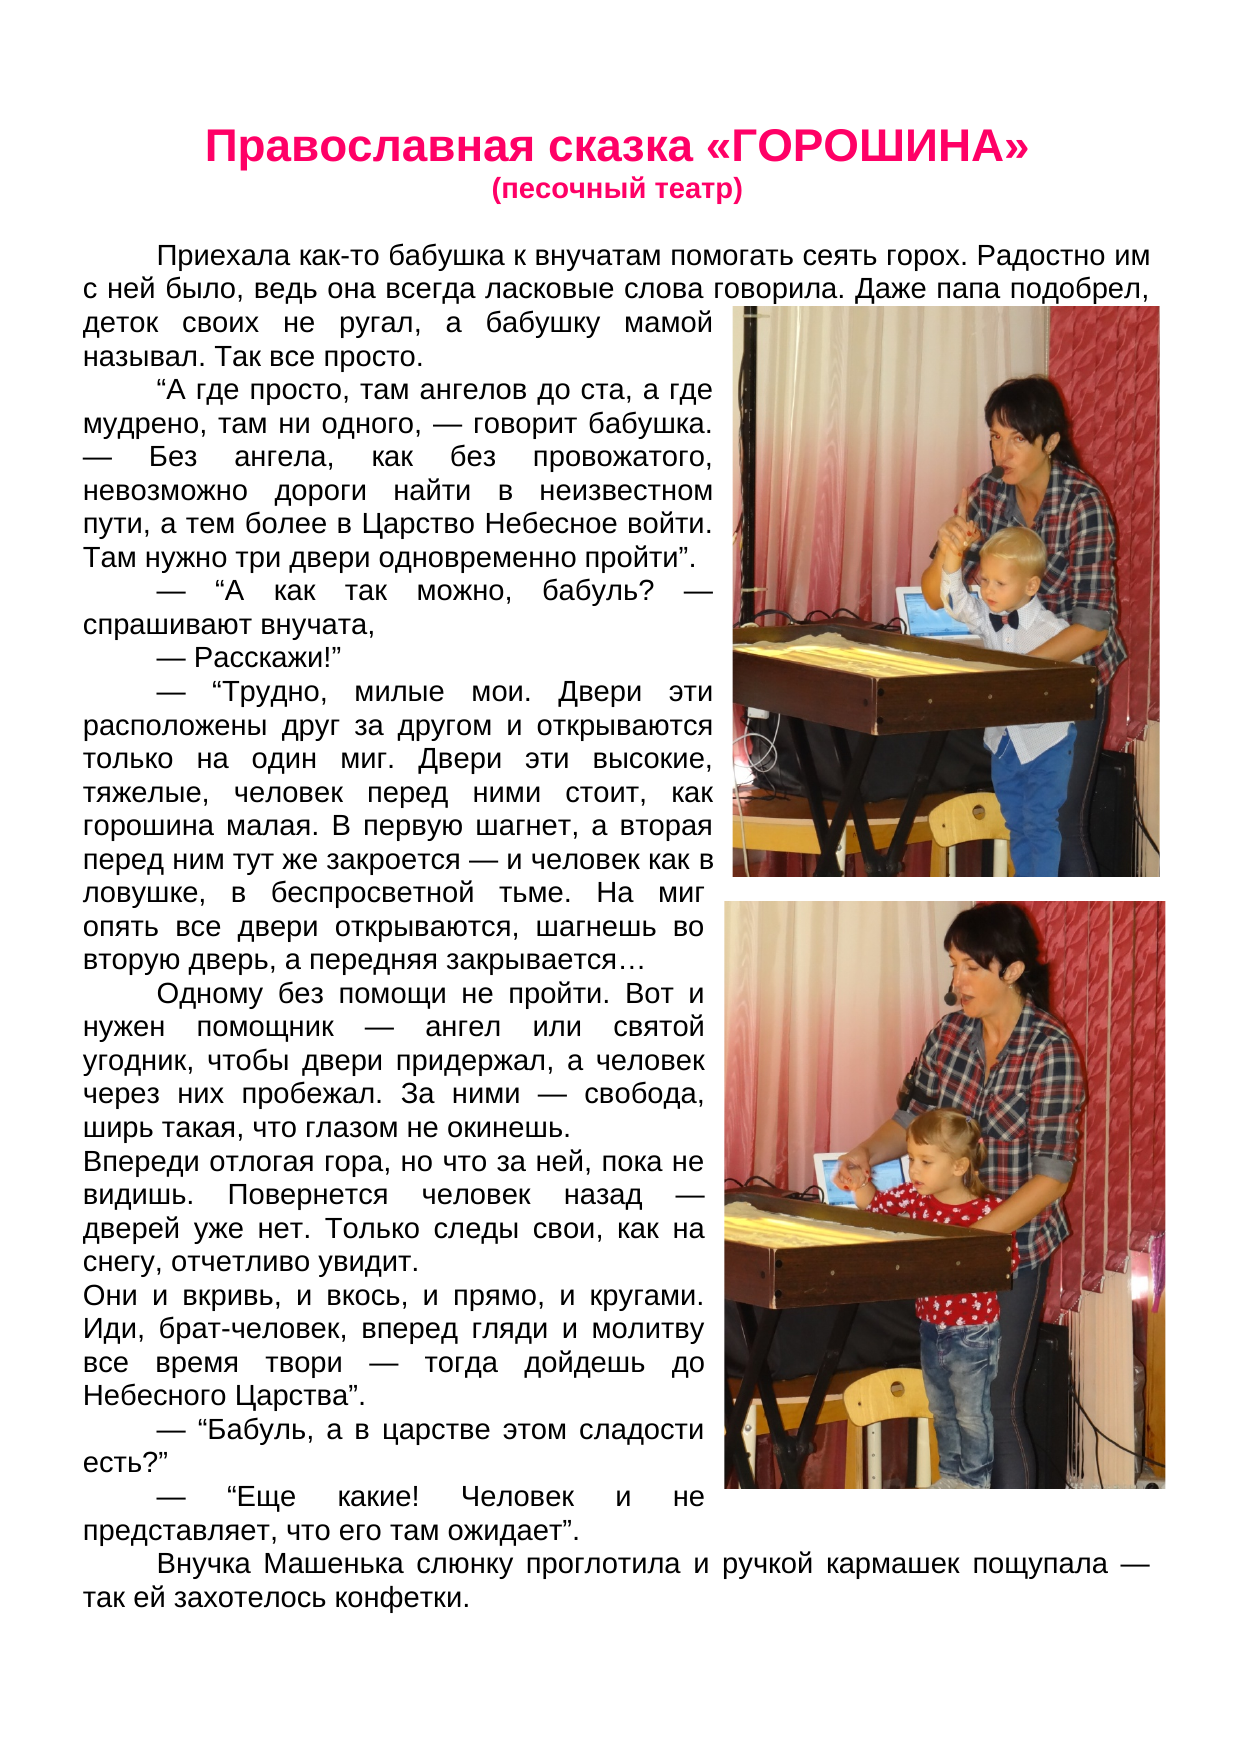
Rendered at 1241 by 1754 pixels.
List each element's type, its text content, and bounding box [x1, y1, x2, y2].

text — “Еще какие! Человек и не представляет, что его там ожидает”. [83, 1479, 1152, 1546]
text Впереди отлогая гора, но что за ней, пока не видишь. Повернется человек назад — дверей уже нет. Только следы свои, как на снегу, отчетливо увидит. [83, 1143, 724, 1278]
picture [724, 901, 1166, 1489]
text — “А как так можно, бабуль? — спрашивают внучата, [83, 573, 732, 640]
text (песочный театр) [83, 171, 1152, 204]
text Они и вкривь, и вкось, и прямо, и кругами. Иди, брат-человек, вперед гляди и молитву все время твори — тогда дойдешь до Небесного Царства”. [83, 1278, 724, 1412]
text “А где просто, там ангелов до ста, а где мудрено, там ни одного, — говорит бабушка. — Без ангела, как без провожатого, невозможно дороги найти в неизвестном пути, а тем более в Царство Небесное войти. Там нужно три двери одновременно пройти”. [83, 372, 732, 573]
text Православная сказка «ГОРОШИНА» [83, 118, 1152, 171]
text — “Бабуль, а в царстве этом сладости есть?” [83, 1412, 724, 1479]
picture [732, 306, 1160, 877]
text Приехала как-то бабушка к внучатам помогать сеять горох. Радостно им с ней было, ведь она всегда ласковые слова говорила. Даже папа подобрел, деток своих не ругал, а бабушку мамой называл. Так все просто. [83, 238, 1152, 372]
text Одному без помощи не пройти. Вот и нужен помощник — ангел или святой угодник, чтобы двери придержал, а человек через них пробежал. За ними — свобода, ширь такая, что глазом не окинешь. [83, 976, 724, 1143]
text Внучка Машенька слюнку проглотила и ручкой кармашек пощупала — так ей захотелось конфетки. [83, 1546, 1152, 1613]
text — “Трудно, милые мои. Двери эти расположены друг за другом и открываются только на один миг. Двери эти высокие, тяжелые, человек перед ними стоит, как горошина малая. В первую шагнет, а вторая перед ним тут же закроется — и человек как в ловушке, в беспросветной тьме. На миг опять все двери открываются, шагнешь во вторую дверь, а передняя закрывается… [83, 674, 1152, 976]
text — Расскажи!” [83, 640, 732, 674]
